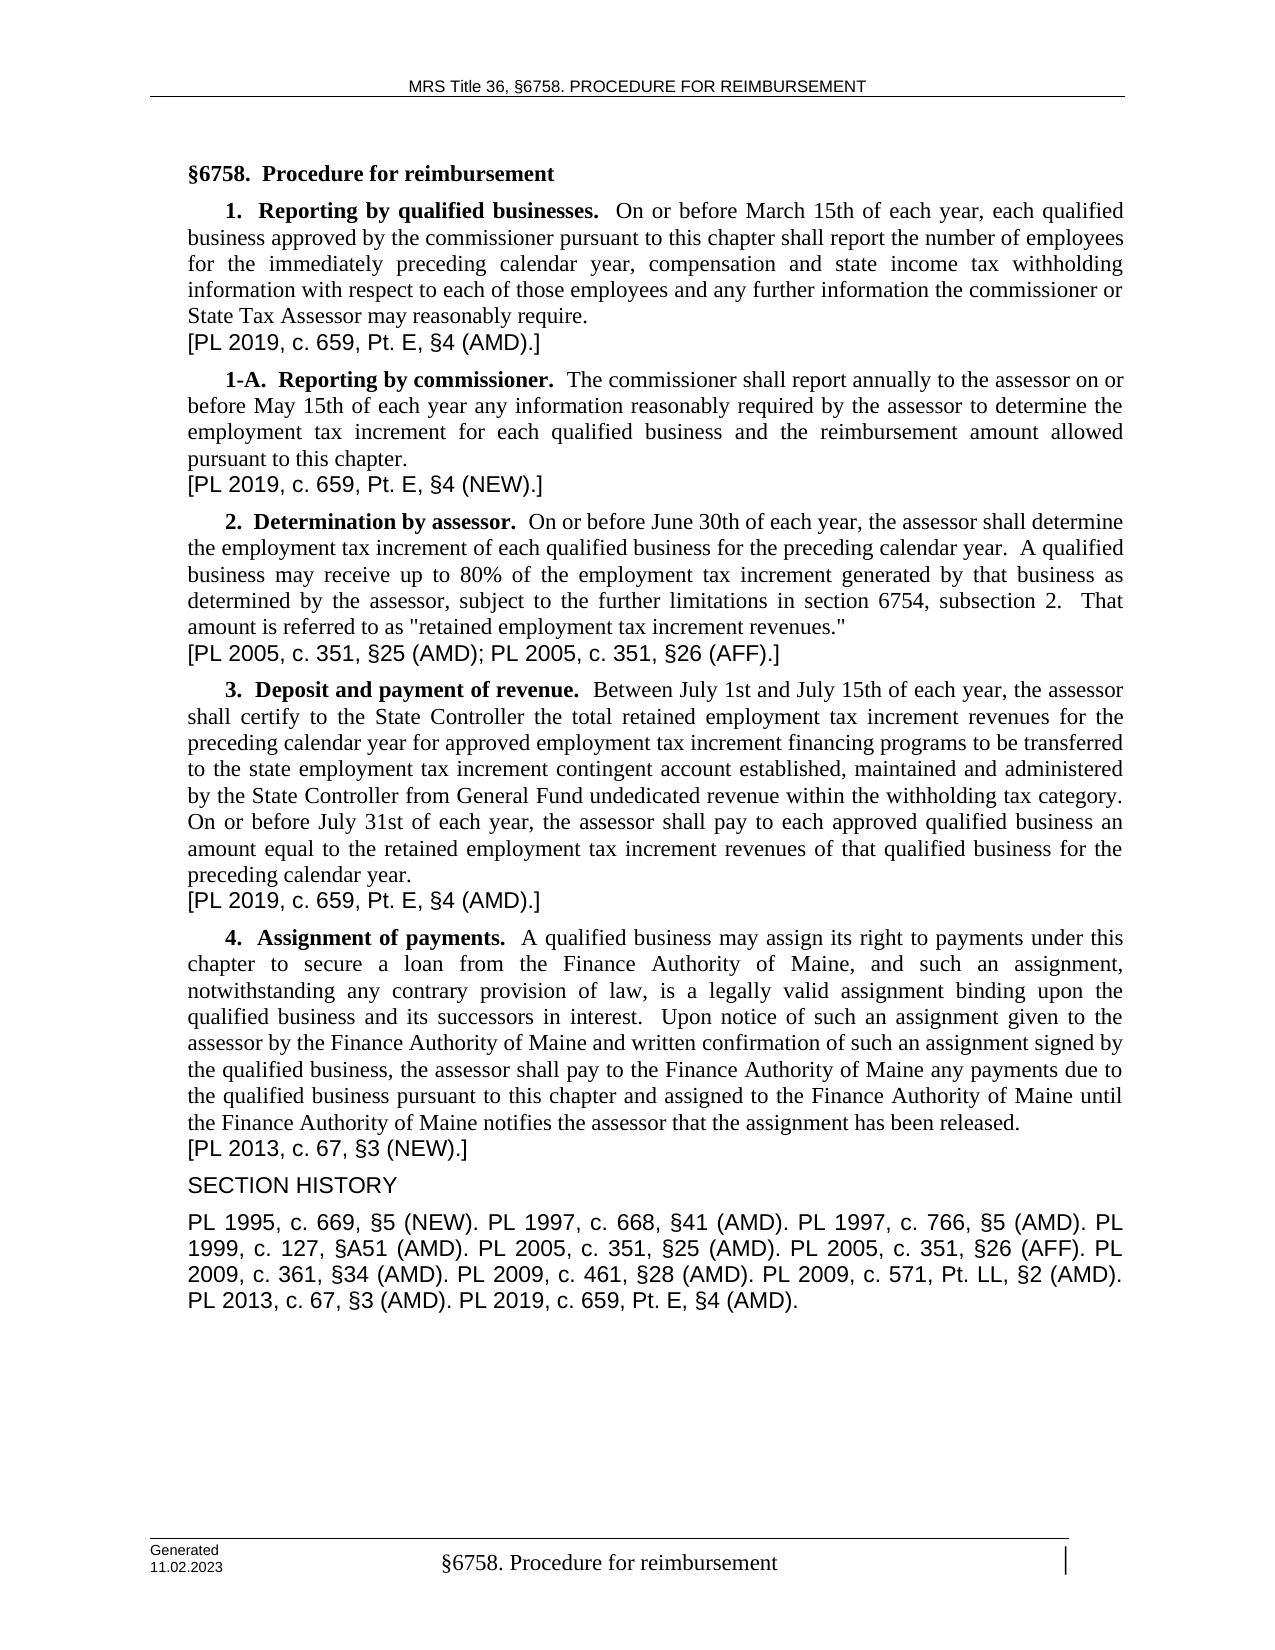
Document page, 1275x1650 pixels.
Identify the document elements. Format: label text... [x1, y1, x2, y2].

text 1. Reporting by qualified businesses. On or before March 15th of each year, each qualified business approved by the commissioner pursuant to this chapter shall report the number of employees for the immediately preceding calendar year, compensation and state income tax withholding information with respect to each of those employees and any further information the commissioner or State Tax Assessor may reasonably require. [187, 197, 1125, 329]
text 1-A. Reporting by commissioner. The commissioner shall report annually to the assessor on or before May 15th of each year any information reasonably required by the assessor to determine the employment tax increment for each qualified business and the reimbursement amount allowed pursuant to this chapter. [187, 366, 1125, 471]
text PL 1995, c. 669, §5 (NEW). PL 1997, c. 668, §41 (AMD). PL 1997, c. 766, §5 (AMD). PL 1999, c. 127, §A51 (AMD). PL 2005, c. 351, §25 (AMD). PL 2005, c. 351, §26 (AFF). PL 2009, c. 361, §34 (AMD). PL 2009, c. 461, §28 (AMD). PL 2009, c. 571, Pt. LL, §2 (AMD). PL 2013, c. 67, §3 (AMD). PL 2019, c. 659, Pt. E, §4 (AMD). [187, 1208, 1125, 1314]
text SECTION HISTORY [187, 1172, 1125, 1198]
text [PL 2013, c. 67, §3 (NEW).] [187, 1135, 1125, 1161]
text 3. Deposit and payment of revenue. Between July 1st and July 15th of each year, the assessor shall certify to the State Controller the total retained employment tax increment revenues for the preceding calendar year for approved employment tax increment financing programs to be transferred to the state employment tax increment contingent account established, maintained and administered by the State Controller from General Fund undedicated revenue within the withholding tax category. On or before July 31st of each year, the assessor shall pay to each approved qualified business an amount equal to the retained employment tax increment revenues of that qualified business for the preceding calendar year. [187, 676, 1125, 887]
text 2. Determination by assessor. On or before June 30th of each year, the assessor shall determine the employment tax increment of each qualified business for the preceding calendar year. A qualified business may receive up to 80% of the employment tax increment generated by that business as determined by the assessor, subject to the further limitations in section 6754, subsection 2. That amount is referred to as "retained employment tax increment revenues." [187, 508, 1125, 640]
text [PL 2019, c. 659, Pt. E, §4 (AMD).] [187, 887, 1125, 914]
text [PL 2019, c. 659, Pt. E, §4 (NEW).] [187, 471, 1125, 497]
text 4. Assignment of payments. A qualified business may assign its right to payments under this chapter to secure a loan from the Finance Authority of Maine, and such an assignment, notwithstanding any contrary provision of law, is a legally valid assignment binding upon the qualified business and its successors in interest. Upon notice of such an assignment given to the assessor by the Finance Authority of Maine and written confirmation of such an assignment signed by the qualified business, the assessor shall pay to the Finance Authority of Maine any payments due to the qualified business pursuant to this chapter and assigned to the Finance Authority of Maine until the Finance Authority of Maine notifies the assessor that the assignment has been released. [187, 924, 1125, 1135]
text §6758. Procedure for reimbursement [187, 160, 1125, 187]
text [PL 2019, c. 659, Pt. E, §4 (AMD).] [187, 329, 1125, 355]
text [PL 2005, c. 351, §25 (AMD); PL 2005, c. 351, §26 (AFF).] [187, 640, 1125, 666]
